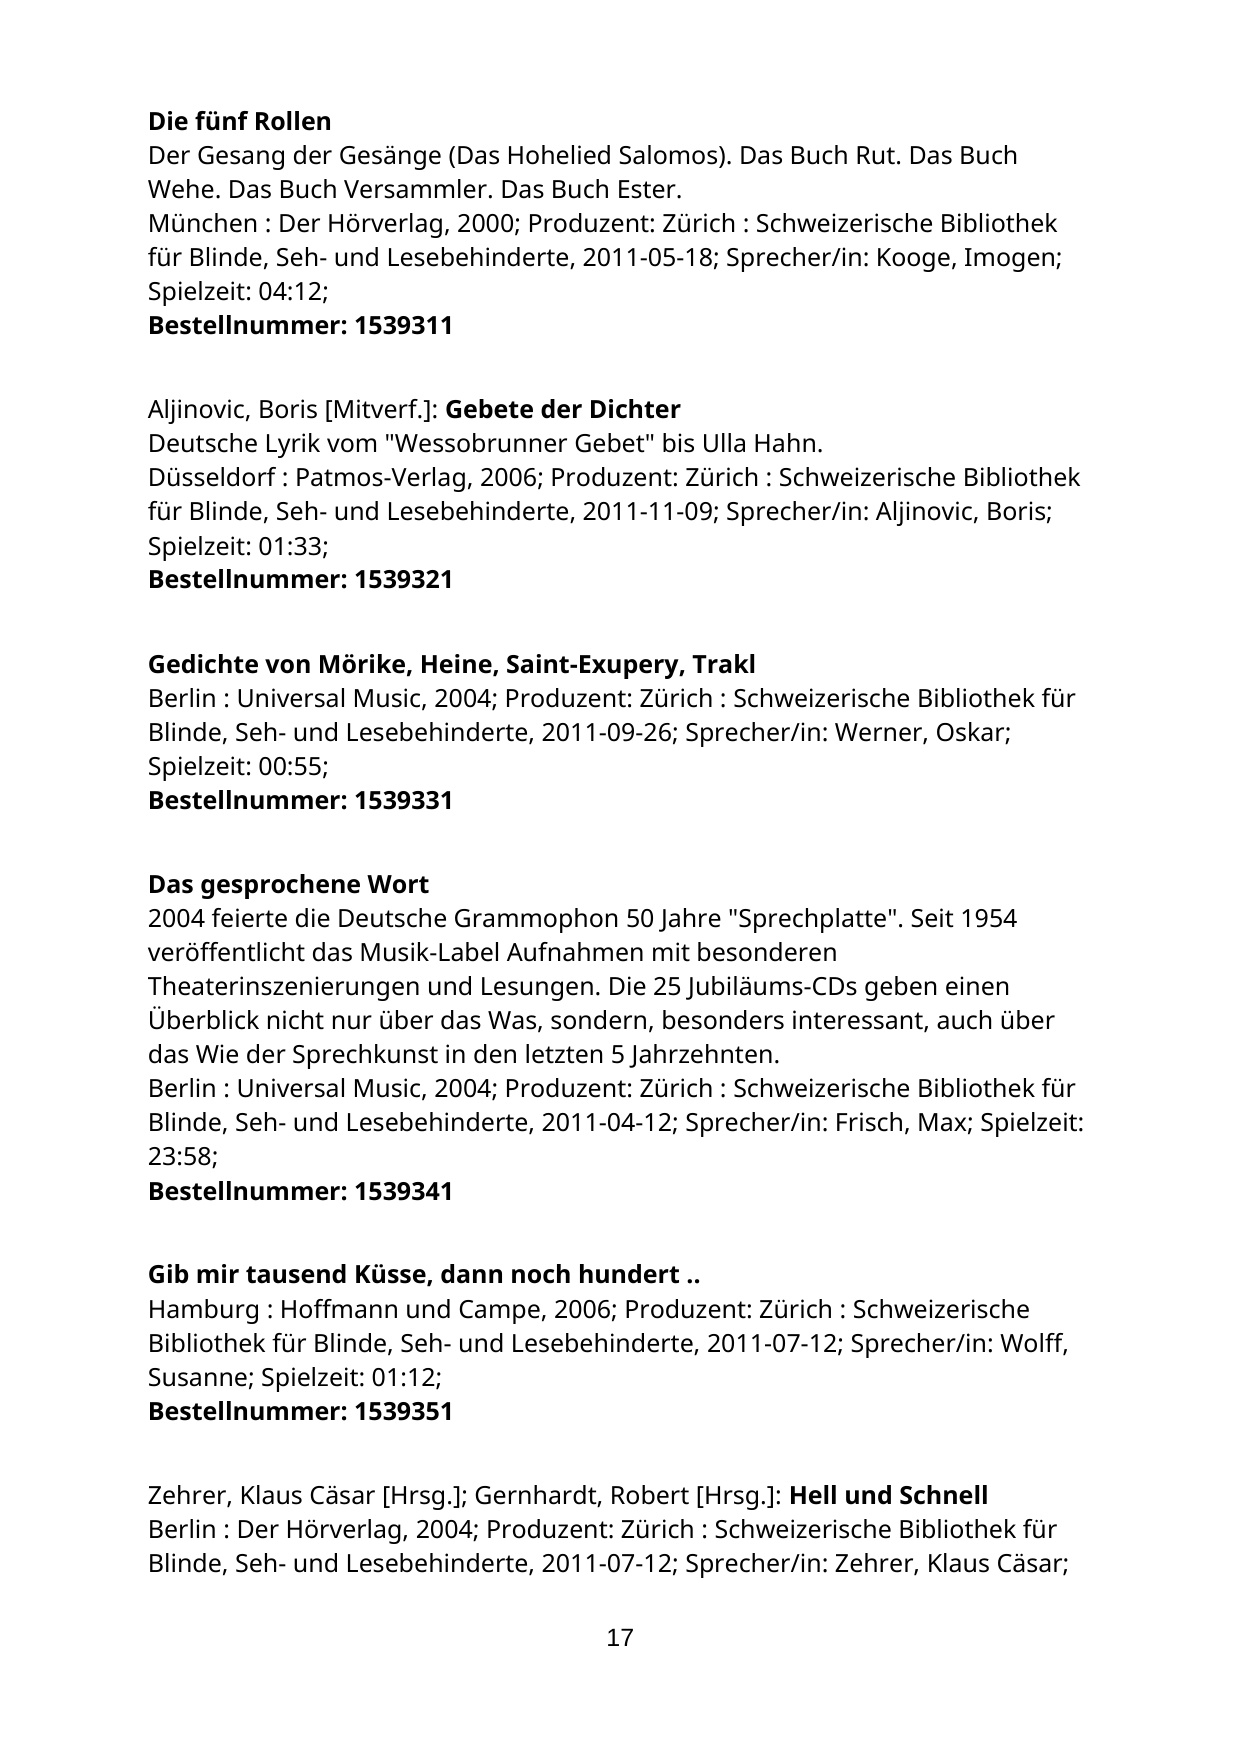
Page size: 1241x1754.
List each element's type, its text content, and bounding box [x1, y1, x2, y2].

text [148, 1477, 1093, 1580]
text Gib mir tausend Küsse, dann noch hundert .. Hamburg : Hoffmann und Campe, 2006; Produzent: Zürich : Schweizerische Bibliothek für Blinde, Seh- und Lesebehinderte, 2011-07-12; Sprecher/in: Wolff, Susanne; Spielzeit: 01:12; Bestellnummer: 1539351 [148, 1257, 1093, 1427]
text Die fünf Rollen Der Gesang der Gesänge (Das Hohelied Salomos). Das Buch Rut. Das Buch Wehe. Das Buch Versammler. Das Buch Ester. München : Der Hörverlag, 2000; Produzent: Zürich : Schweizerische Bibliothek für Blinde, Seh- und Lesebehinderte, 2011-05-18; Sprecher/in: Kooge, Imogen; Spielzeit: 04:12; Bestellnummer: 1539311 [148, 103, 1093, 342]
text Aljinovic, Boris [Mitverf.]: Gebete der Dichter Deutsche Lyrik vom "Wessobrunner Gebet" bis Ulla Hahn. Düsseldorf : Patmos-Verlag, 2006; Produzent: Zürich : Schweizerische Bibliothek für Blinde, Seh- und Lesebehinderte, 2011-11-09; Sprecher/in: Aljinovic, Boris; Spielzeit: 01:33; Bestellnummer: 1539321 [148, 392, 1093, 596]
text Das gesprochene Wort 2004 feierte die Deutsche Grammophon 50 Jahre "Sprechplatte". Seit 1954 veröffentlicht das Musik-Label Aufnahmen mit besonderen Theaterinszenierungen und Lesungen. Die 25 Jubiläums-CDs geben einen Überblick nicht nur über das Was, sondern, besonders interessant, auch über das Wie der Sprechkunst in den letzten 5 Jahrzehnten. Berlin : Universal Music, 2004; Produzent: Zürich : Schweizerische Bibliothek für Blinde, Seh- und Lesebehinderte, 2011-04-12; Sprecher/in: Frisch, Max; Spielzeit: 23:58; Bestellnummer: 1539341 [148, 867, 1093, 1207]
text Gedichte von Mörike, Heine, Saint-Exupery, Trakl Berlin : Universal Music, 2004; Produzent: Zürich : Schweizerische Bibliothek für Blinde, Seh- und Lesebehinderte, 2011-09-26; Sprecher/in: Werner, Oskar; Spielzeit: 00:55; Bestellnummer: 1539331 [148, 646, 1093, 817]
